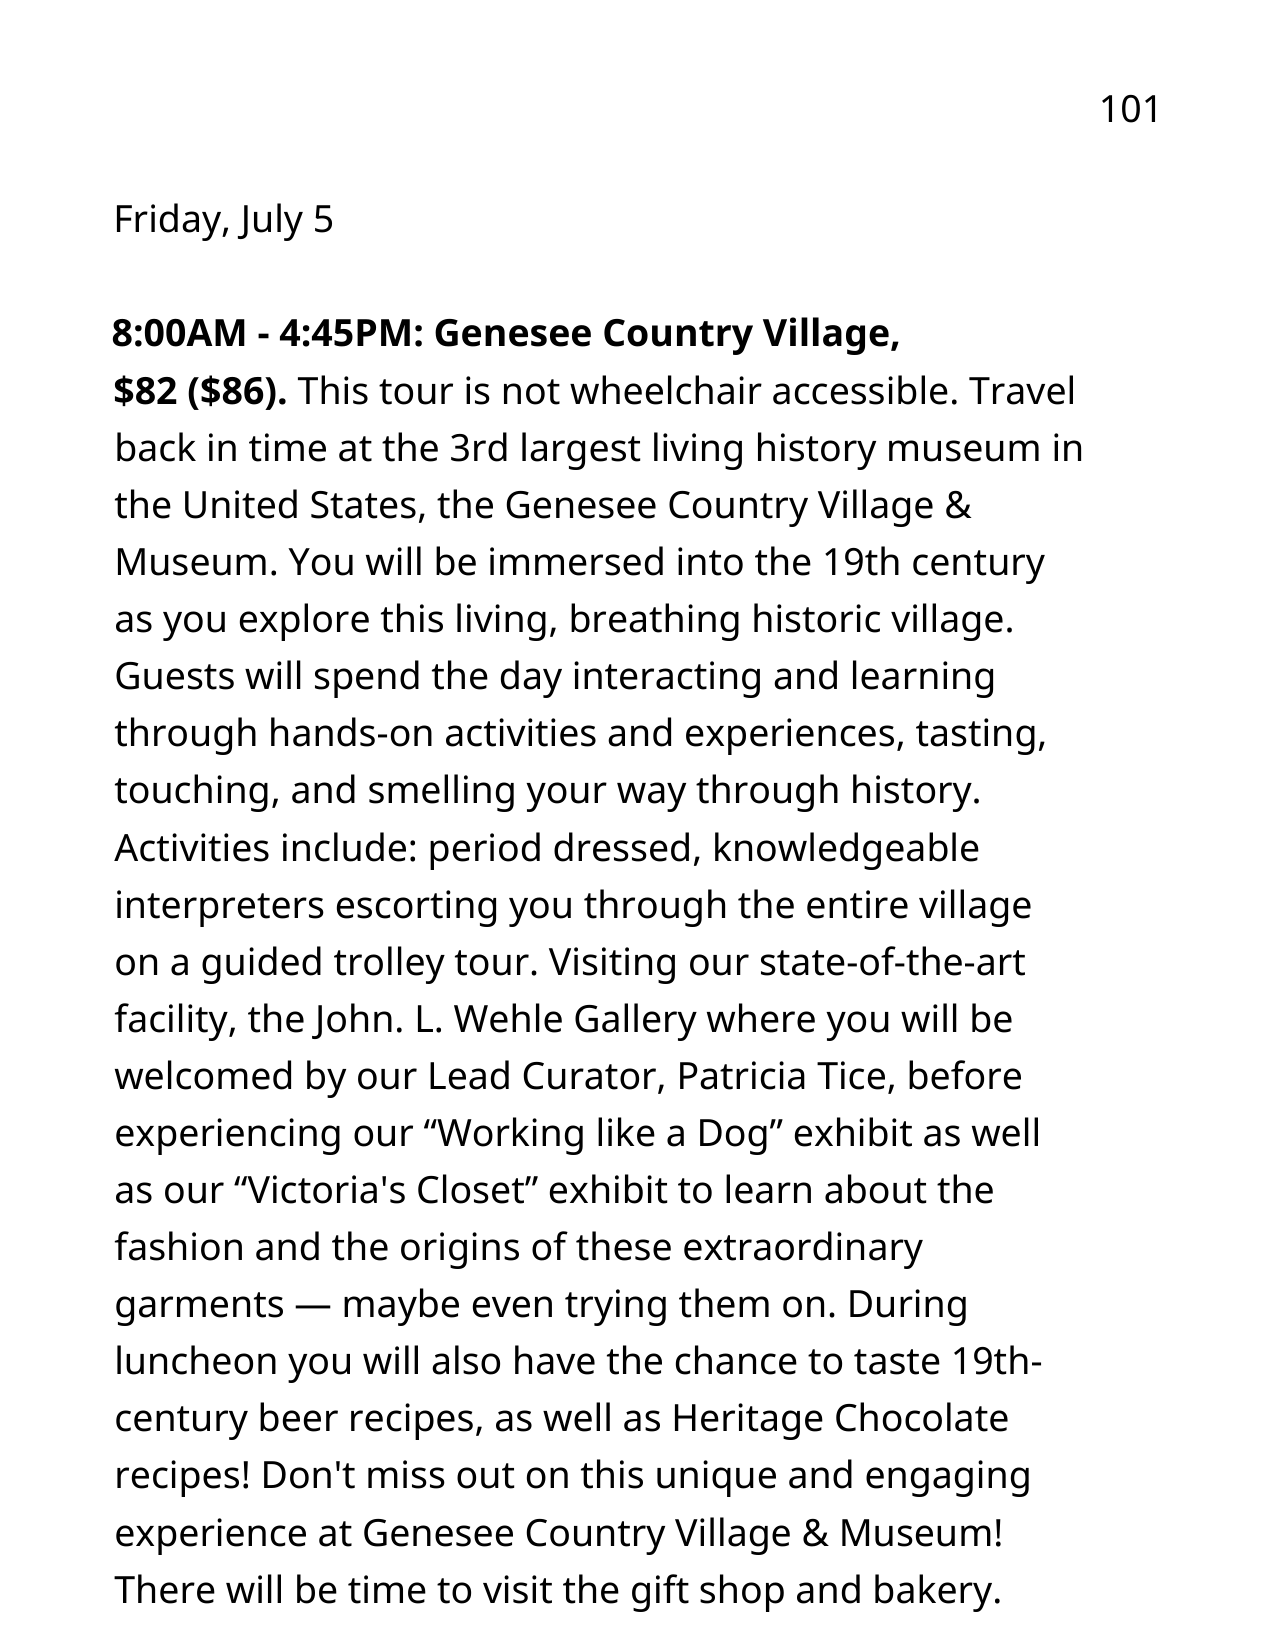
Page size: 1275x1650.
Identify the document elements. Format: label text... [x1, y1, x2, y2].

text 8:00AM - 4:45PM: Genesee Country Village, [111, 306, 1106, 357]
text Friday, July 5 [113, 192, 1161, 243]
text $82 ($86). This tour is not wheelchair accessible. Travel back in time at the 3rd largest living history museum in the United States, the Genesee Country Village & Museum. You will be immersed into the 19th century as you explore this living, breathing historic village. Guests will spend the day interacting and learning through hands-on activities and experiences, tasting, touching, and smelling your way through history. Activities include: period dressed, knowledgeable interpreters escorting you through the entire village on a guided trolley tour. Visiting our state-of-the-art facility, the John. L. Wehle Gallery where you will be welcomed by our Lead Curator, Patricia Tice, before experiencing our “Working like a Dog” exhibit as well as our “Victoria's Closet” exhibit to learn about the fashion and the origins of these extraordinary garments — maybe even trying them on. During luncheon you will also have the chance to taste 19th-century beer recipes, as well as Heritage Chocolate recipes! Don't miss out on this unique and engaging experience at Genesee Country Village & Museum! There will be time to visit the gift shop and bakery. [113, 364, 1088, 1614]
